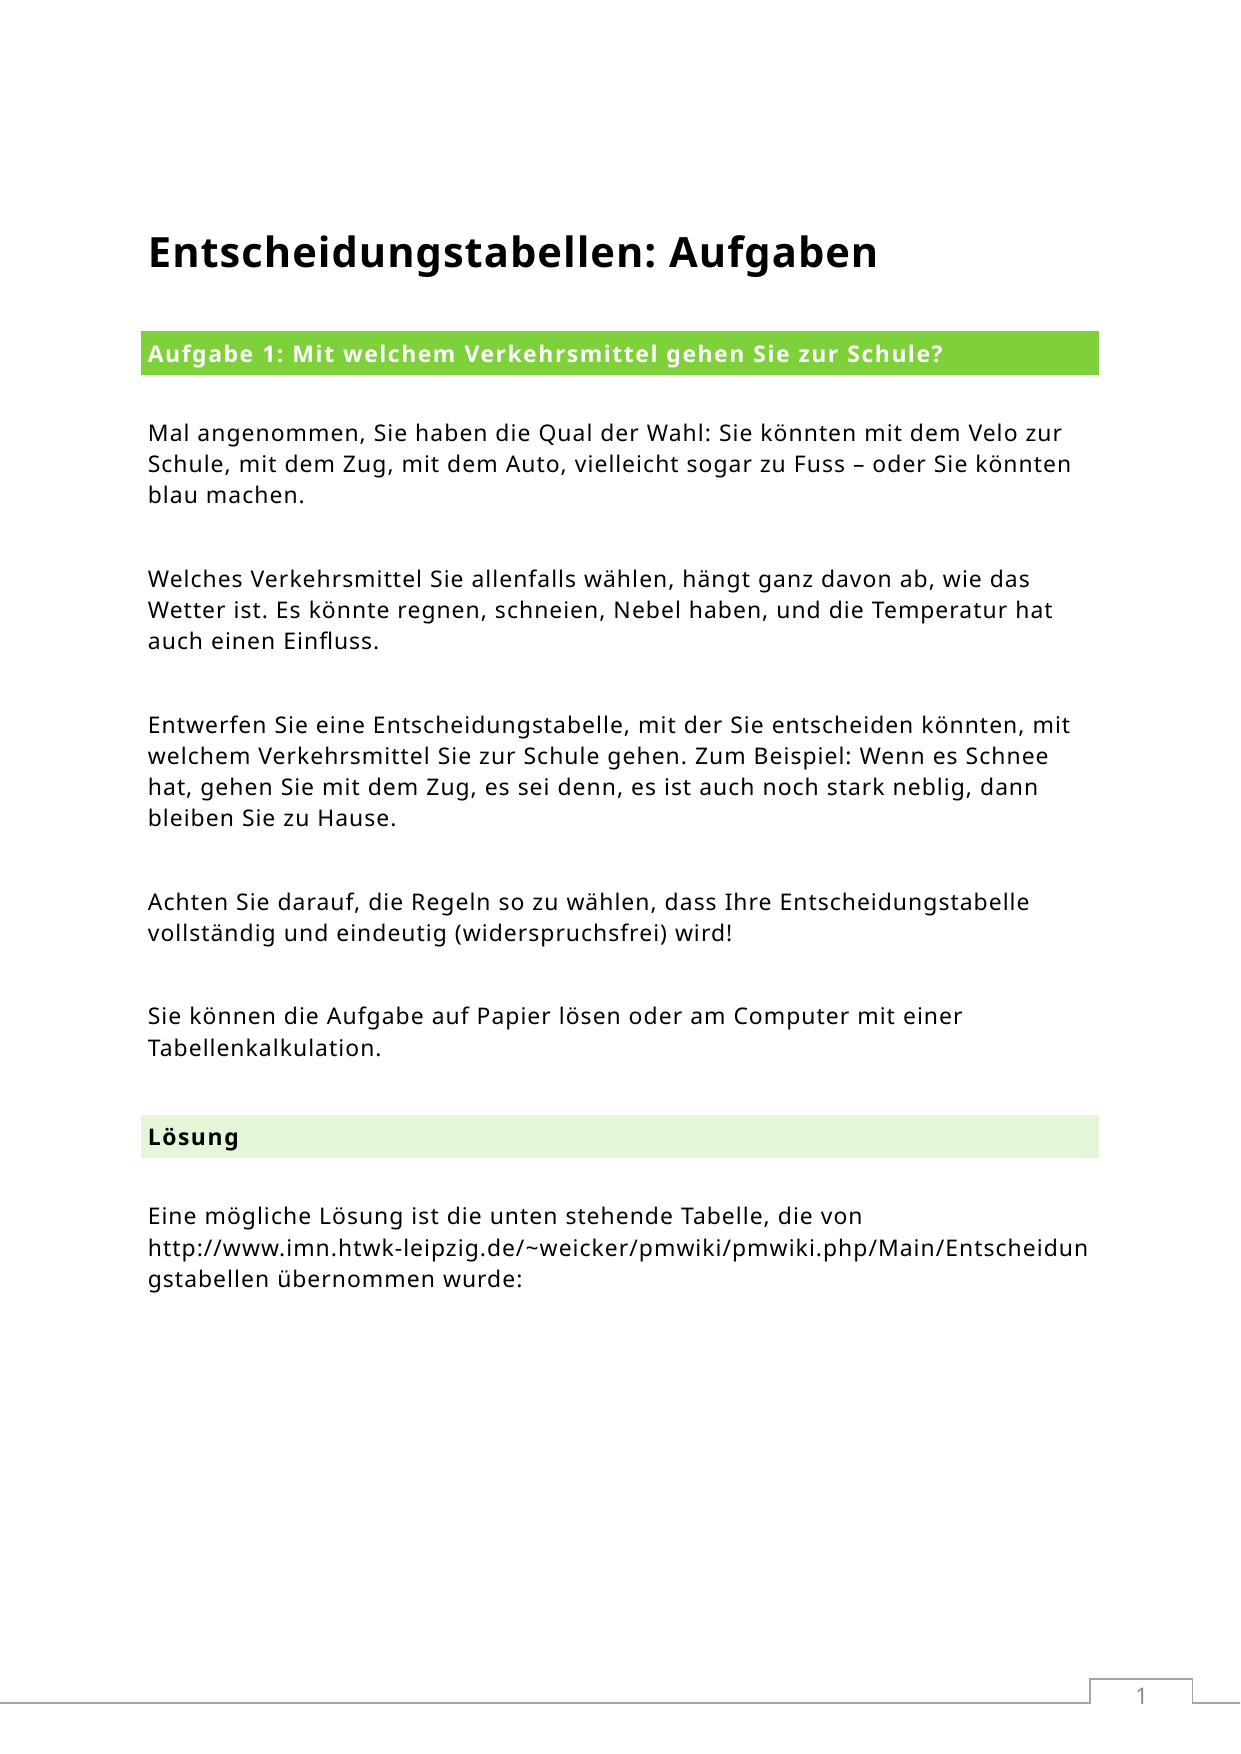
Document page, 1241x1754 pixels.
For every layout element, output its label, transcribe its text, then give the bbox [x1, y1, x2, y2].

text Achten Sie darauf, die Regeln so zu wählen, dass Ihre Entscheidungstabelle vollständig und eindeutig (widerspruchsfrei) wird! [148, 886, 1093, 948]
text Mal angenommen, Sie haben die Qual der Wahl: Sie könnten mit dem Velo zur Schule, mit dem Zug, mit dem Auto, vielleicht sogar zu Fuss – oder Sie könnten blau machen. [148, 417, 1093, 511]
subtitle Aufgabe 1: Mit welchem Verkehrsmittel gehen Sie zur Schule? [148, 338, 1093, 369]
text Entwerfen Sie eine Entscheidungstabelle, mit der Sie entscheiden könnten, mit welchem Verkehrsmittel Sie zur Schule gehen. Zum Beispiel: Wenn es Schnee hat, gehen Sie mit dem Zug, es sei denn, es ist auch noch stark neblig, dann bleiben Sie zu Hause. [148, 708, 1093, 833]
text Eine mögliche Lösung ist die unten stehende Tabelle, die von http://www.imn.htwk-leipzig.de/~weicker/pmwiki/pmwiki.php/Main/Entscheidungstabellen übernommen wurde: [148, 1200, 1093, 1294]
title Entscheidungstabellen: Aufgaben [148, 223, 1093, 279]
text Welches Verkehrsmittel Sie allenfalls wählen, hängt ganz davon ab, wie das Wetter ist. Es könnte regnen, schneien, Nebel haben, und die Temperatur hat auch einen Einfluss. [148, 563, 1093, 656]
subtitle Lösung [148, 1121, 1093, 1152]
text Sie können die Aufgabe auf Papier lösen oder am Computer mit einer Tabellenkalkulation. [148, 1000, 1093, 1063]
